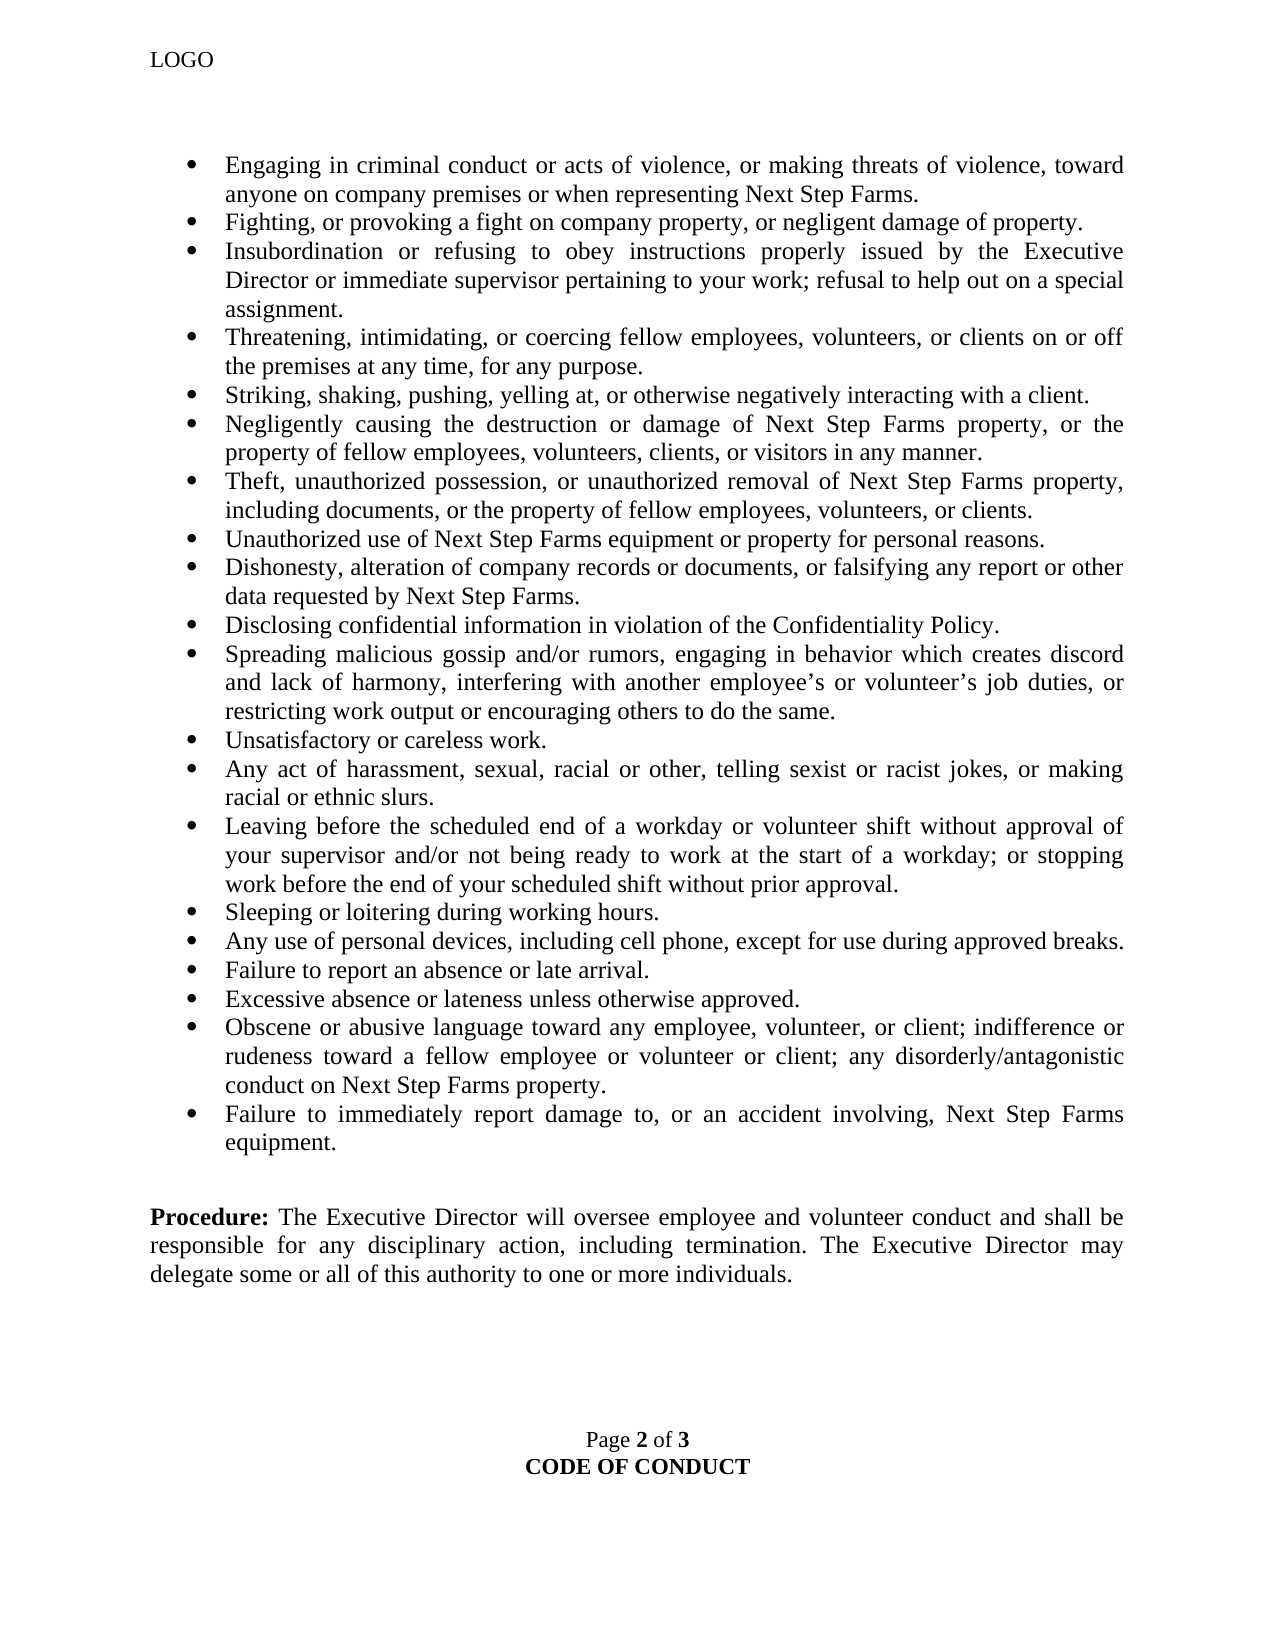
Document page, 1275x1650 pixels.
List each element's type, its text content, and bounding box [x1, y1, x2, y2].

list Insubordination or refusing to obey instructions properly issued by the Executive Director or immediate supervisor pertaining to your work; refusal to help out on a special assignment. [187, 236, 1125, 322]
list Failure to report an absence or late arrival. [187, 955, 1125, 984]
list Disclosing confidential information in violation of the Confidentiality Policy. [187, 610, 1125, 639]
list Fighting, or provoking a fight on company property, or negligent damage of property. [187, 207, 1125, 236]
list Unauthorized use of Next Step Farms equipment or property for personal reasons. [187, 524, 1125, 552]
list Any use of personal devices, including cell phone, except for use during approved breaks. [187, 926, 1125, 955]
list Any act of harassment, sexual, racial or other, telling sexist or racist jokes, or making racial or ethnic slurs. [187, 754, 1125, 811]
list Obscene or abusive language toward any employee, volunteer, or client; indifference or rudeness toward a fellow employee or volunteer or client; any disorderly/antagonistic conduct on Next Step Farms property. [187, 1012, 1125, 1099]
list Striking, shaking, pushing, yelling at, or otherwise negatively interacting with a client. [187, 380, 1125, 409]
list Engaging in criminal conduct or acts of violence, or making threats of violence, toward anyone on company premises or when representing Next Step Farms. [187, 150, 1125, 207]
list Spreading malicious gossip and/or rumors, engaging in behavior which creates discord and lack of harmony, interfering with another employee’s or volunteer’s job duties, or restricting work output or encouraging others to do the same. [187, 639, 1125, 725]
list Sleeping or loitering during working hours. [187, 897, 1125, 926]
list Excessive absence or lateness unless otherwise approved. [187, 984, 1125, 1012]
list Unsatisfactory or careless work. [187, 725, 1125, 754]
list Failure to immediately report damage to, or an accident involving, Next Step Farms equipment. [187, 1099, 1125, 1156]
list Theft, unauthorized possession, or unauthorized removal of Next Step Farms property, including documents, or the property of fellow employees, volunteers, or clients. [187, 466, 1125, 524]
list Negligently causing the destruction or damage of Next Step Farms property, or the property of fellow employees, volunteers, clients, or visitors in any manner. [187, 409, 1125, 466]
list Leaving before the scheduled end of a workday or volunteer shift without approval of your supervisor and/or not being ready to work at the start of a workday; or stopping work before the end of your scheduled shift without prior approval. [187, 811, 1125, 897]
subtitle Procedure: The Executive Director will oversee employee and volunteer conduct and shall be responsible for any disciplinary action, including termination. The Executive Director may delegate some or all of this authority to one or more individuals. [150, 1202, 1125, 1288]
list Threatening, intimidating, or coercing fellow employees, volunteers, or clients on or off the premises at any time, for any purpose. [187, 322, 1125, 380]
list Dishonesty, alteration of company records or documents, or falsifying any report or other data requested by Next Step Farms. [187, 552, 1125, 610]
